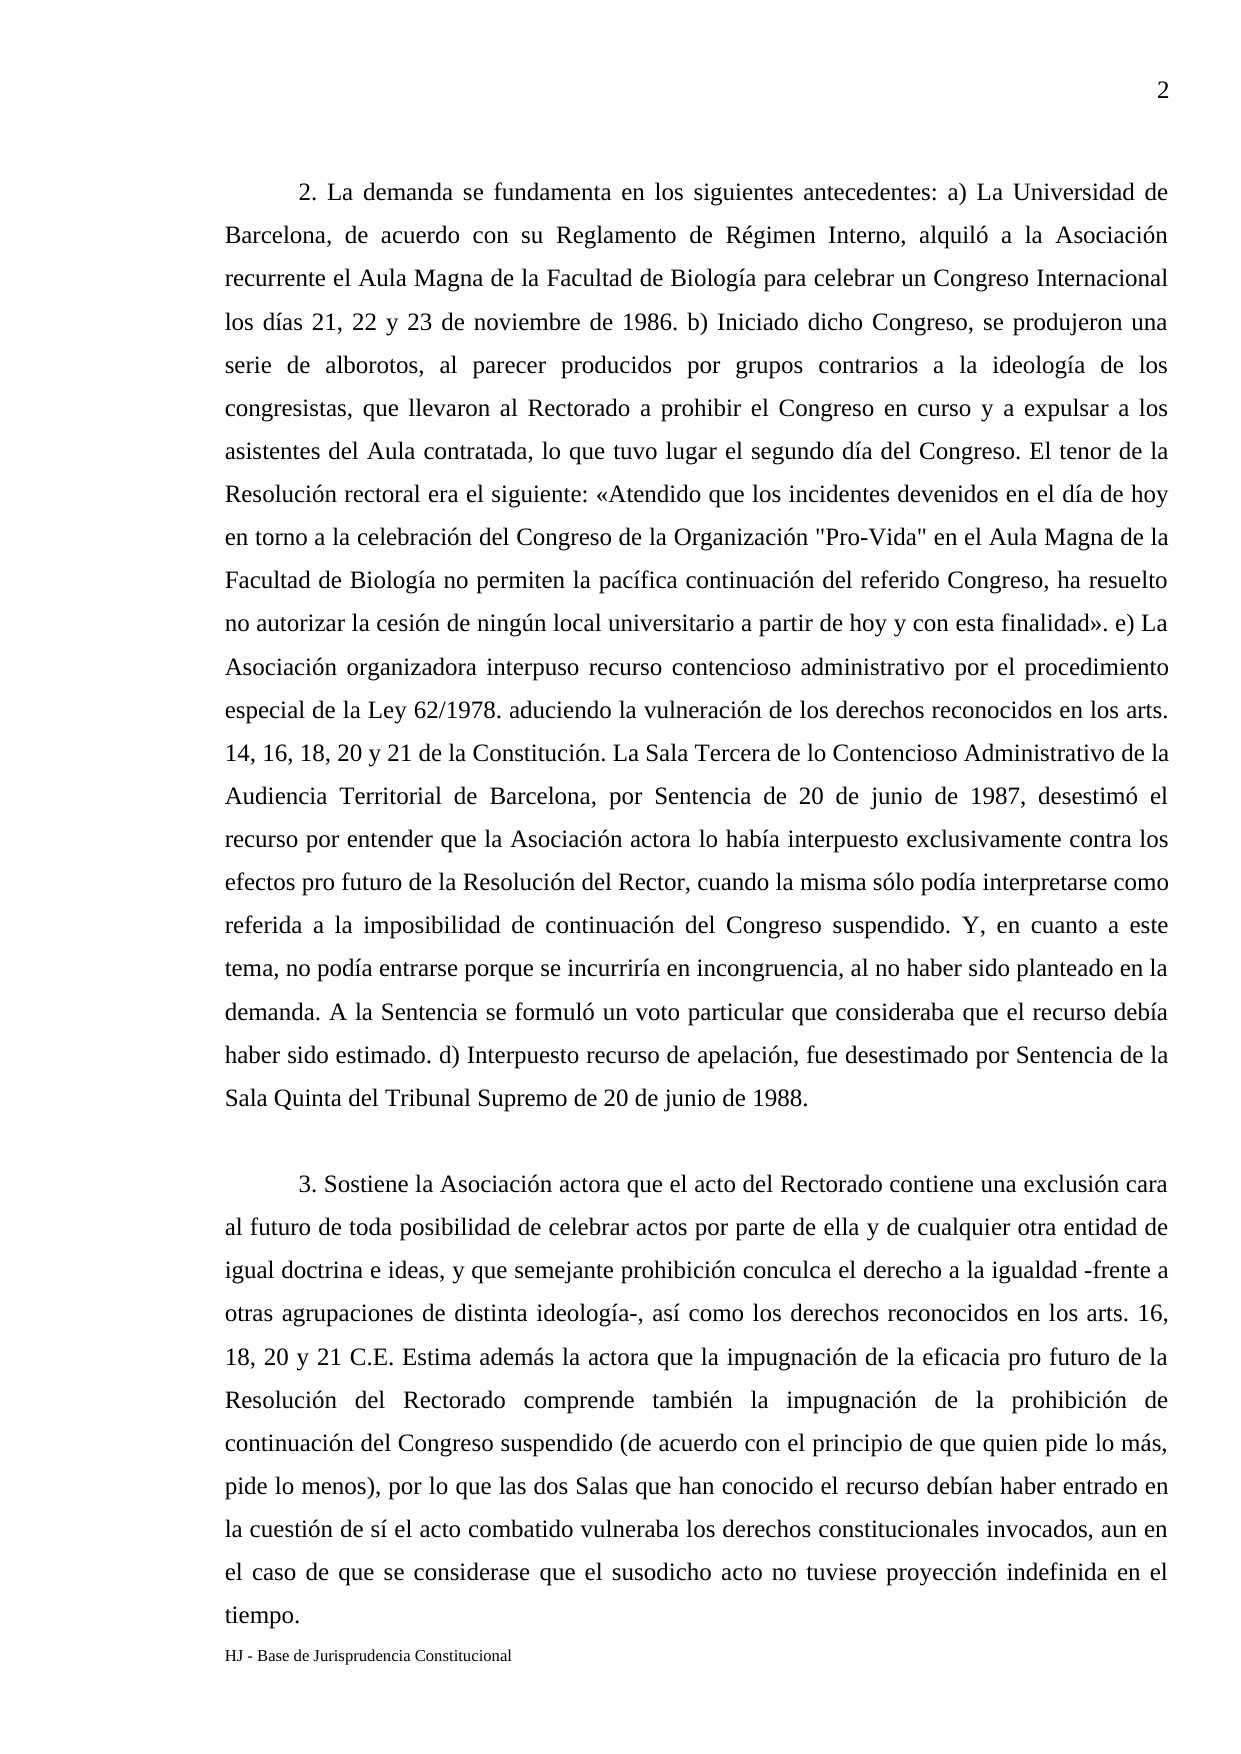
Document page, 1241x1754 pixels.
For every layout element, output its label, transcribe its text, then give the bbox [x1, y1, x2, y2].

text 3. Sostiene la Asociación actora que el acto del Rectorado contiene una exclusión cara al futuro de toda posibilidad de celebrar actos por parte de ella y de cualquier otra entidad de igual doctrina e ideas, y que semejante prohibición conculca el derecho a la igualdad -frente a otras agrupaciones de distinta ideología-, así como los derechos reconocidos en los arts. 16, 18, 20 y 21 C.E. Estima además la actora que la impugnación de la eficacia pro futuro de la Resolución del Rectorado comprende también la impugnación de la prohibición de continuación del Congreso suspendido (de acuerdo con el principio de que quien pide lo más, pide lo menos), por lo que las dos Salas que han conocido el recurso debían haber entrado en la cuestión de sí el acto combatido vulneraba los derechos constitucionales invocados, aun en el caso de que se considerase que el susodicho acto no tuviese proyección indefinida en el tiempo. [224, 1169, 1169, 1629]
text 2. La demanda se fundamenta en los siguientes antecedentes: a) La Universidad de Barcelona, de acuerdo con su Reglamento de Régimen Interno, alquiló a la Asociación recurrente el Aula Magna de la Facultad de Biología para celebrar un Congreso Internacional los días 21, 22 y 23 de noviembre de 1986. b) Iniciado dicho Congreso, se produjeron una serie de alborotos, al parecer producidos por grupos contrarios a la ideología de los congresistas, que llevaron al Rectorado a prohibir el Congreso en curso y a expulsar a los asistentes del Aula contratada, lo que tuvo lugar el segundo día del Congreso. El tenor de la Resolución rectoral era el siguiente: «Atendido que los incidentes devenidos en el día de hoy en torno a la celebración del Congreso de la Organización "Pro-Vida" en el Aula Magna de la Facultad de Biología no permiten la pacífica continuación del referido Congreso, ha resuelto no autorizar la cesión de ningún local universitario a partir de hoy y con esta finalidad». e) La Asociación organizadora interpuso recurso contencioso administrativo por el procedimiento especial de la Ley 62/1978. aduciendo la vulneración de los derechos reconocidos en los arts. 14, 16, 18, 20 y 21 de la Constitución. La Sala Tercera de lo Contencioso Administrativo de la Audiencia Territorial de Barcelona, por Sentencia de 20 de junio de 1987, desestimó el recurso por entender que la Asociación actora lo había interpuesto exclusivamente contra los efectos pro futuro de la Resolución del Rector, cuando la misma sólo podía interpretarse como referida a la imposibilidad de continuación del Congreso suspendido. Y, en cuanto a este tema, no podía entrarse porque se incurriría en incongruencia, al no haber sido planteado en la demanda. A la Sentencia se formuló un voto particular que consideraba que el recurso debía haber sido estimado. d) Interpuesto recurso de apelación, fue desestimado por Sentencia de la Sala Quinta del Tribunal Supremo de 20 de junio de 1988. [224, 177, 1169, 1112]
